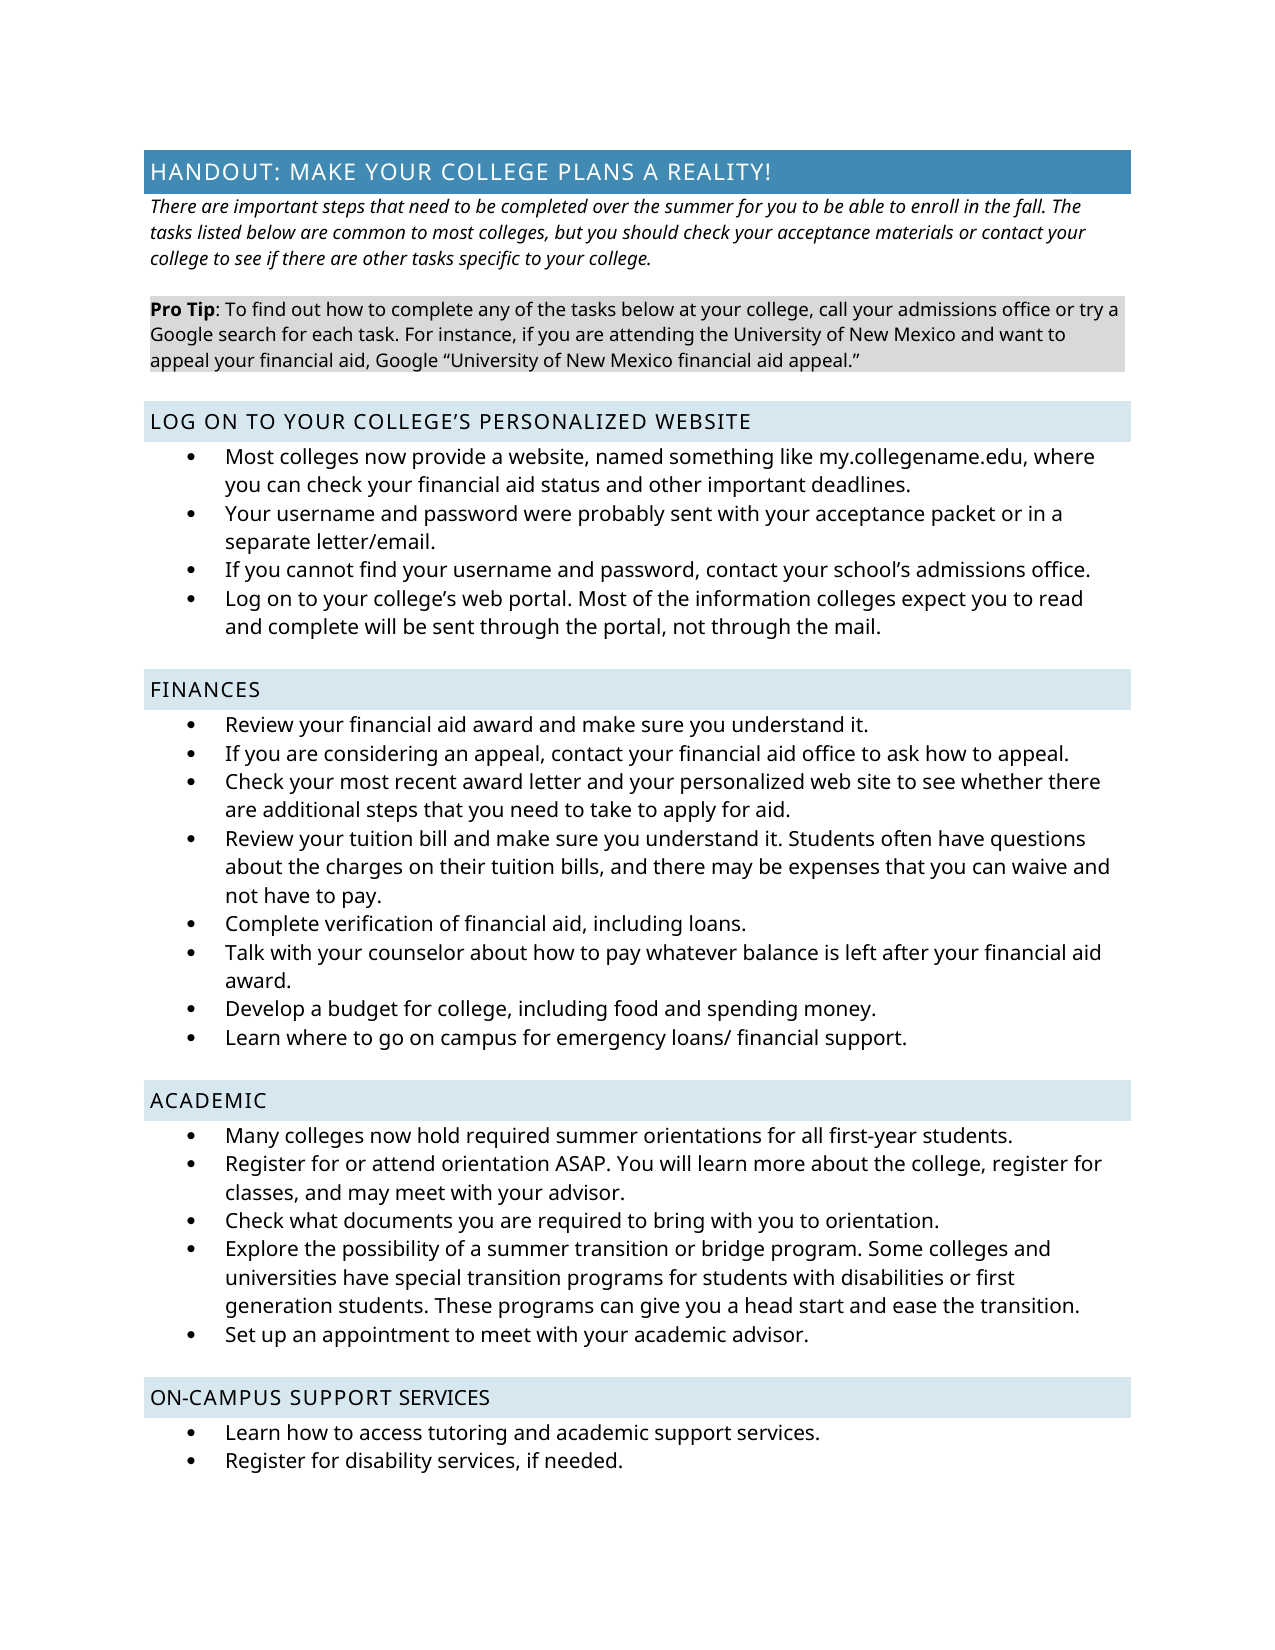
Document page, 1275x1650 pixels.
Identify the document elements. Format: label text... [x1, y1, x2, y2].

text Log on to your college’s personalized website [150, 407, 1125, 436]
list Most colleges now provide a website, named something like my.collegename.edu, where you can check your financial aid status and other important deadlines. [187, 442, 1125, 499]
text Handout: Make Your College Plans A Reality! [150, 156, 1125, 187]
text Finances [150, 676, 1125, 704]
list Check what documents you are required to bring with you to orientation. [187, 1206, 1125, 1234]
list Complete verification of financial aid, including loans. [187, 909, 1125, 938]
list Log on to your college’s web portal. Most of the information colleges expect you to read and complete will be sent through the portal, not through the mail. [187, 584, 1125, 641]
text On-Campus Support Services [150, 1383, 1125, 1411]
list Register for disability services, if needed. [187, 1446, 1125, 1474]
list Develop a budget for college, including food and spending money. [187, 994, 1125, 1023]
list Many colleges now hold required summer orientations for all first-year students. [187, 1121, 1125, 1149]
text Pro Tip: To find out how to complete any of the tasks below at your college, call your admissions office or try a Google search for each task. For instance, if you are attending the University of New Mexico and want to appeal your financial aid, Google “University of New Mexico financial aid appeal.” [150, 296, 1125, 372]
list If you are considering an appeal, contact your financial aid office to ask how to appeal. [187, 739, 1125, 767]
list Your username and password were probably sent with your acceptance packet or in a separate letter/email. [187, 499, 1125, 556]
text There are important steps that need to be completed over the summer for you to be able to enroll in the fall. The tasks listed below are common to most colleges, but you should check your acceptance materials or contact your college to see if there are other tasks specific to your college. [150, 194, 1125, 270]
text Academic [150, 1086, 1125, 1114]
list Check your most recent award letter and your personalized web site to see whether there are additional steps that you need to take to apply for aid. [187, 767, 1125, 824]
list Learn where to go on campus for emergency loans/ financial support. [187, 1023, 1125, 1051]
list Review your tuition bill and make sure you understand it. Students often have questions about the charges on their tuition bills, and there may be expenses that you can waive and not have to pay. [187, 824, 1125, 909]
list Register for or attend orientation ASAP. You will learn more about the college, register for classes, and may meet with your advisor. [187, 1149, 1125, 1206]
list Explore the possibility of a summer transition or bridge program. Some colleges and universities have special transition programs for students with disabilities or first generation students. These programs can give you a head start and ease the transition. [187, 1234, 1125, 1320]
list Learn how to access tutoring and academic support services. [187, 1418, 1125, 1446]
list Talk with your counselor about how to pay whatever balance is left after your financial aid award. [187, 938, 1125, 994]
list Review your financial aid award and make sure you understand it. [187, 710, 1125, 739]
list If you cannot find your username and password, contact your school’s admissions office. [187, 556, 1125, 584]
list Set up an appointment to meet with your academic advisor. [187, 1320, 1125, 1348]
